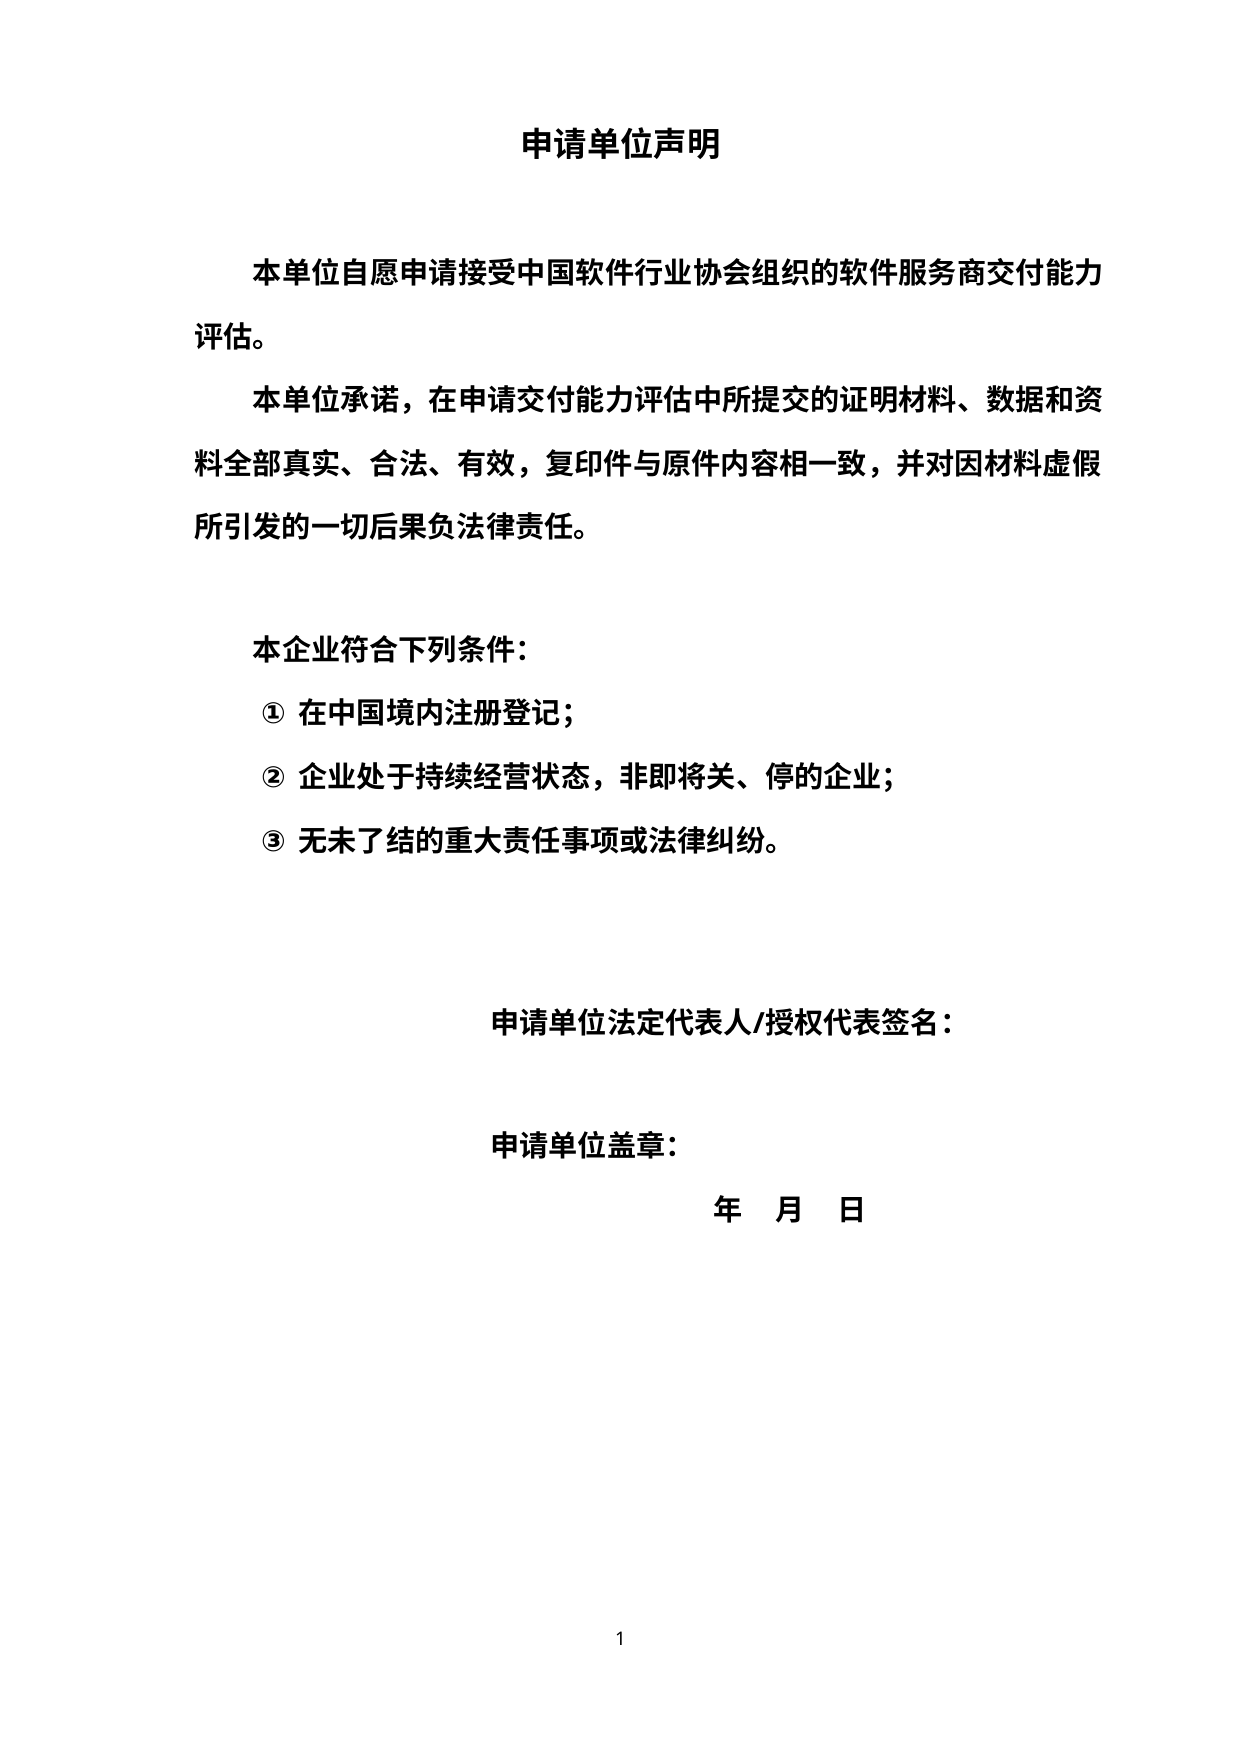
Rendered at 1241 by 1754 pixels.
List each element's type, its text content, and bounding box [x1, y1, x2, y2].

text 年 月 日 [194, 1186, 1104, 1228]
text 申请单位声明 [136, 118, 1104, 166]
text 本企业符合下列条件： [194, 627, 1104, 669]
list 在中国境内注册登记； [261, 690, 1104, 732]
list 企业处于持续经营状态，非即将关、停的企业； [261, 753, 1104, 796]
text 本单位承诺，在申请交付能力评估中所提交的证明材料、数据和资料全部真实、合法、有效，复印件与原件内容相一致，并对因材料虚假所引发的一切后果负法律责任。 [194, 377, 1104, 546]
text 申请单位法定代表人/授权代表签名： [194, 999, 1104, 1042]
text 本单位自愿申请接受中国软件行业协会组织的软件服务商交付能力评估。 [194, 250, 1104, 356]
text 申请单位盖章： [194, 1123, 1104, 1165]
list 无未了结的重大责任事项或法律纠纷。 [261, 817, 1104, 859]
